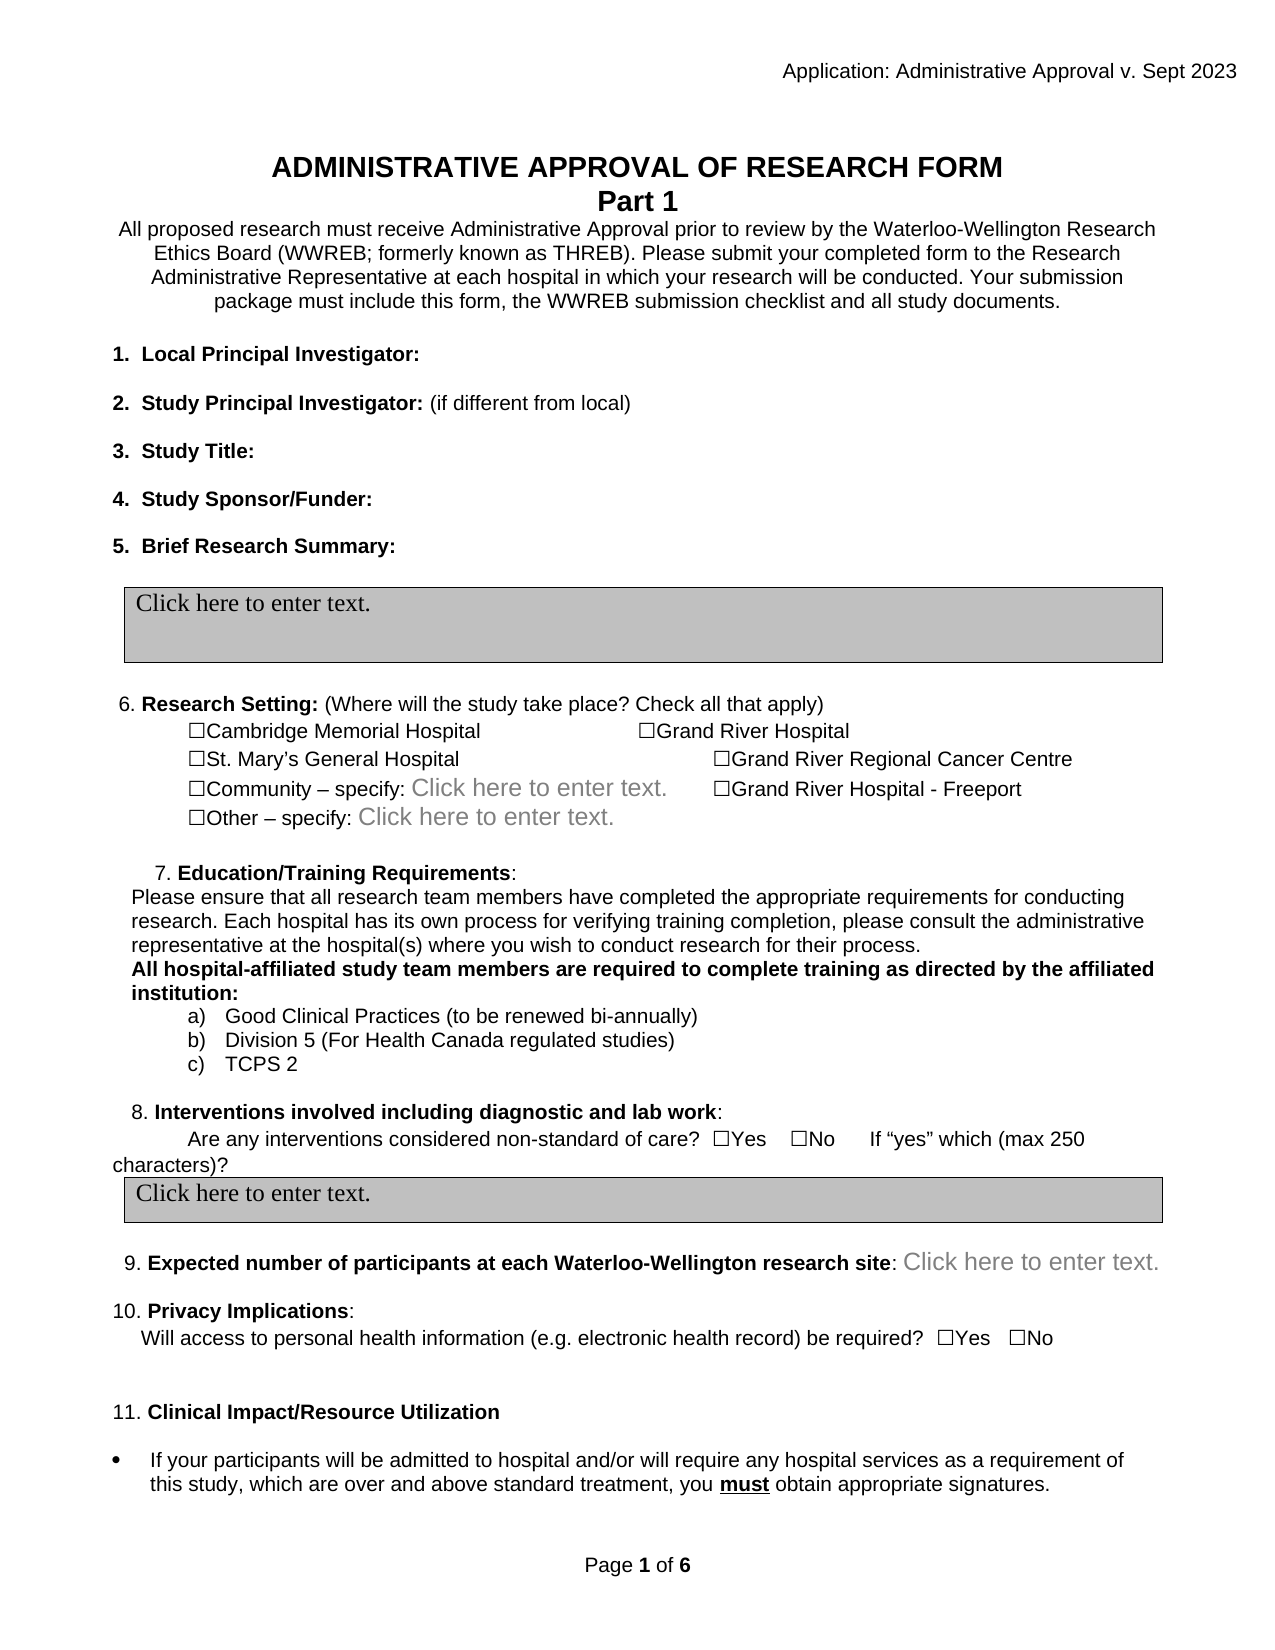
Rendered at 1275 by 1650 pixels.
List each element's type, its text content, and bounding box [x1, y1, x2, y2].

table_header [125, 1178, 1162, 1222]
text 11. Clinical Impact/Resource Utilization [112, 1399, 1162, 1423]
text St. Mary’s General Hospital Grand River Regional Cancer Centre [112, 744, 1162, 773]
list Good Clinical Practices (to be renewed bi-annually) [187, 1004, 1162, 1028]
text All proposed research must receive Administrative Approval prior to review by the Waterloo-Wellington Research Ethics Board (WWREB; formerly known as THREB). Please submit your completed form to the Research Administrative Representative at each hospital in which your research will be conducted. Your submission package must include this form, the WWREB submission checklist and all study documents. [112, 217, 1162, 313]
text Other – specify: [112, 802, 1162, 832]
text Will access to personal health information (e.g. electronic health record) be required? Yes No [141, 1323, 1162, 1352]
text Please ensure that all research team members have completed the appropriate requirements for conducting research. Each hospital has its own process for verifying training completion, please consult the administrative representative at the hospital(s) where you wish to conduct research for their process. [131, 884, 1162, 956]
list Division 5 (For Health Canada regulated studies) [187, 1028, 1162, 1052]
text Cambridge Memorial Hospital Grand River Hospital [112, 716, 1162, 744]
text 10. Privacy Implications: [112, 1299, 1162, 1323]
text 2. Study Principal Investigator: (if different from local) [112, 391, 1162, 414]
text Are any interventions considered non-standard of care? Yes No If “yes” which (max 250 characters)? [112, 1124, 1162, 1177]
text Part 1 [112, 183, 1162, 217]
text 9. Expected number of participants at each Waterloo-Wellington research site: [112, 1247, 1162, 1275]
text 8. Interventions involved including diagnostic and lab work: [131, 1100, 1162, 1124]
text 6. Research Setting: (Where will the study take place? Check all that apply) [112, 692, 1162, 716]
text Community – specify: Grand River Hospital - Freeport [112, 773, 1162, 802]
text 3. Study Title: [112, 438, 1162, 462]
text ADMINISTRATIVE APPROVAL OF RESEARCH FORM [112, 150, 1162, 183]
list If your participants will be admitted to hospital and/or will require any hospital services as a requirement of this study, which are over and above standard treatment, you must obtain appropriate signatures. [112, 1447, 1162, 1496]
text All hospital-affiliated study team members are required to complete training as directed by the affiliated institution: [131, 956, 1162, 1004]
text 7. Education/Training Requirements: [131, 861, 1162, 884]
text 1. Local Principal Investigator: [112, 342, 1162, 366]
text 4. Study Sponsor/Funder: [112, 486, 1162, 510]
list TCPS 2 [187, 1052, 1162, 1076]
text 5. Brief Research Summary: [112, 534, 1162, 558]
